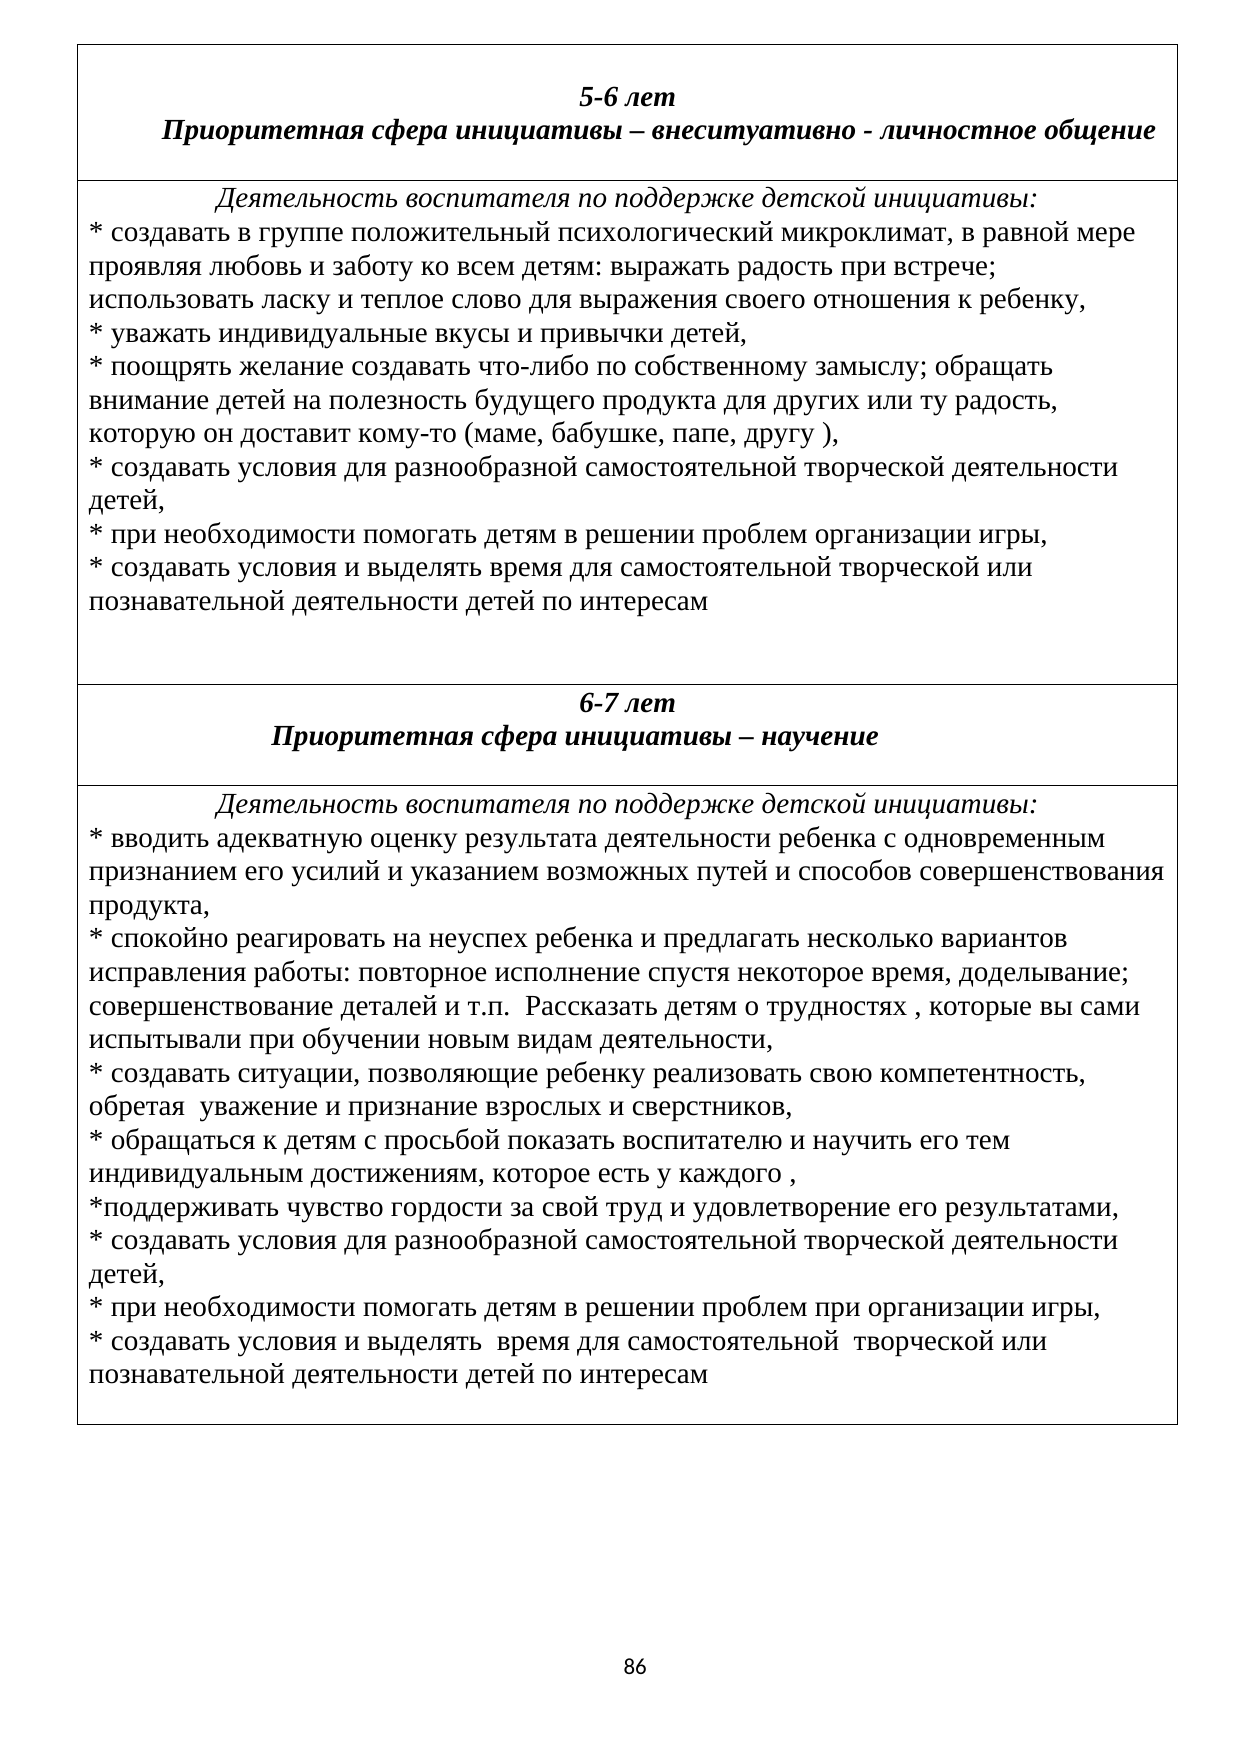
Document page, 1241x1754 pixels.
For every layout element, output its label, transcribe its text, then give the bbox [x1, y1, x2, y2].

table_cell 6-7 лет Приоритетная сфера инициативы – научение [78, 685, 1177, 785]
table_cell Деятельность воспитателя по поддержке детской инициативы: * вводить адекватную оценку результата деятельности ребенка с одновременным признанием его усилий и указанием возможных путей и способов совершенствования продукта, * спокойно реагировать на неуспех ребенка и предлагать несколько вариантов исправления работы: повторное исполнение спустя некоторое время, доделывание; совершенствование деталей и т.п. Рассказать детям о трудностях , которые вы сами испытывали при обучении новым видам деятельности, * создавать ситуации, позволяющие ребенку реализовать свою компетентность, обретая уважение и признание взрослых и сверстников, * обращаться к детям с просьбой показать воспитателю и научить его тем индивидуальным достижениям, которое есть у каждого , *поддерживать чувство гордости за свой труд и удовлетворение его результатами, * создавать условия для разнообразной самостоятельной творческой деятельности детей, * при необходимости помогать детям в решении проблем при организации игры, * создавать условия и выделять время для самостоятельной творческой или познавательной деятельности детей по интересам [78, 786, 1177, 1424]
table_cell 5-6 лет Приоритетная сфера инициативы – внеситуативно - личностное общение [78, 45, 1177, 179]
table_cell Деятельность воспитателя по поддержке детской инициативы: * создавать в группе положительный психологический микроклимат, в равной мере проявляя любовь и заботу ко всем детям: выражать радость при встрече; использовать ласку и теплое слово для выражения своего отношения к ребенку, * уважать индивидуальные вкусы и привычки детей, * поощрять желание создавать что-либо по собственному замыслу; обращать внимание детей на полезность будущего продукта для других или ту радость, которую он доставит кому-то (маме, бабушке, папе, другу ), * создавать условия для разнообразной самостоятельной творческой деятельности детей, * при необходимости помогать детям в решении проблем организации игры, * создавать условия и выделять время для самостоятельной творческой или познавательной деятельности детей по интересам [78, 181, 1177, 684]
